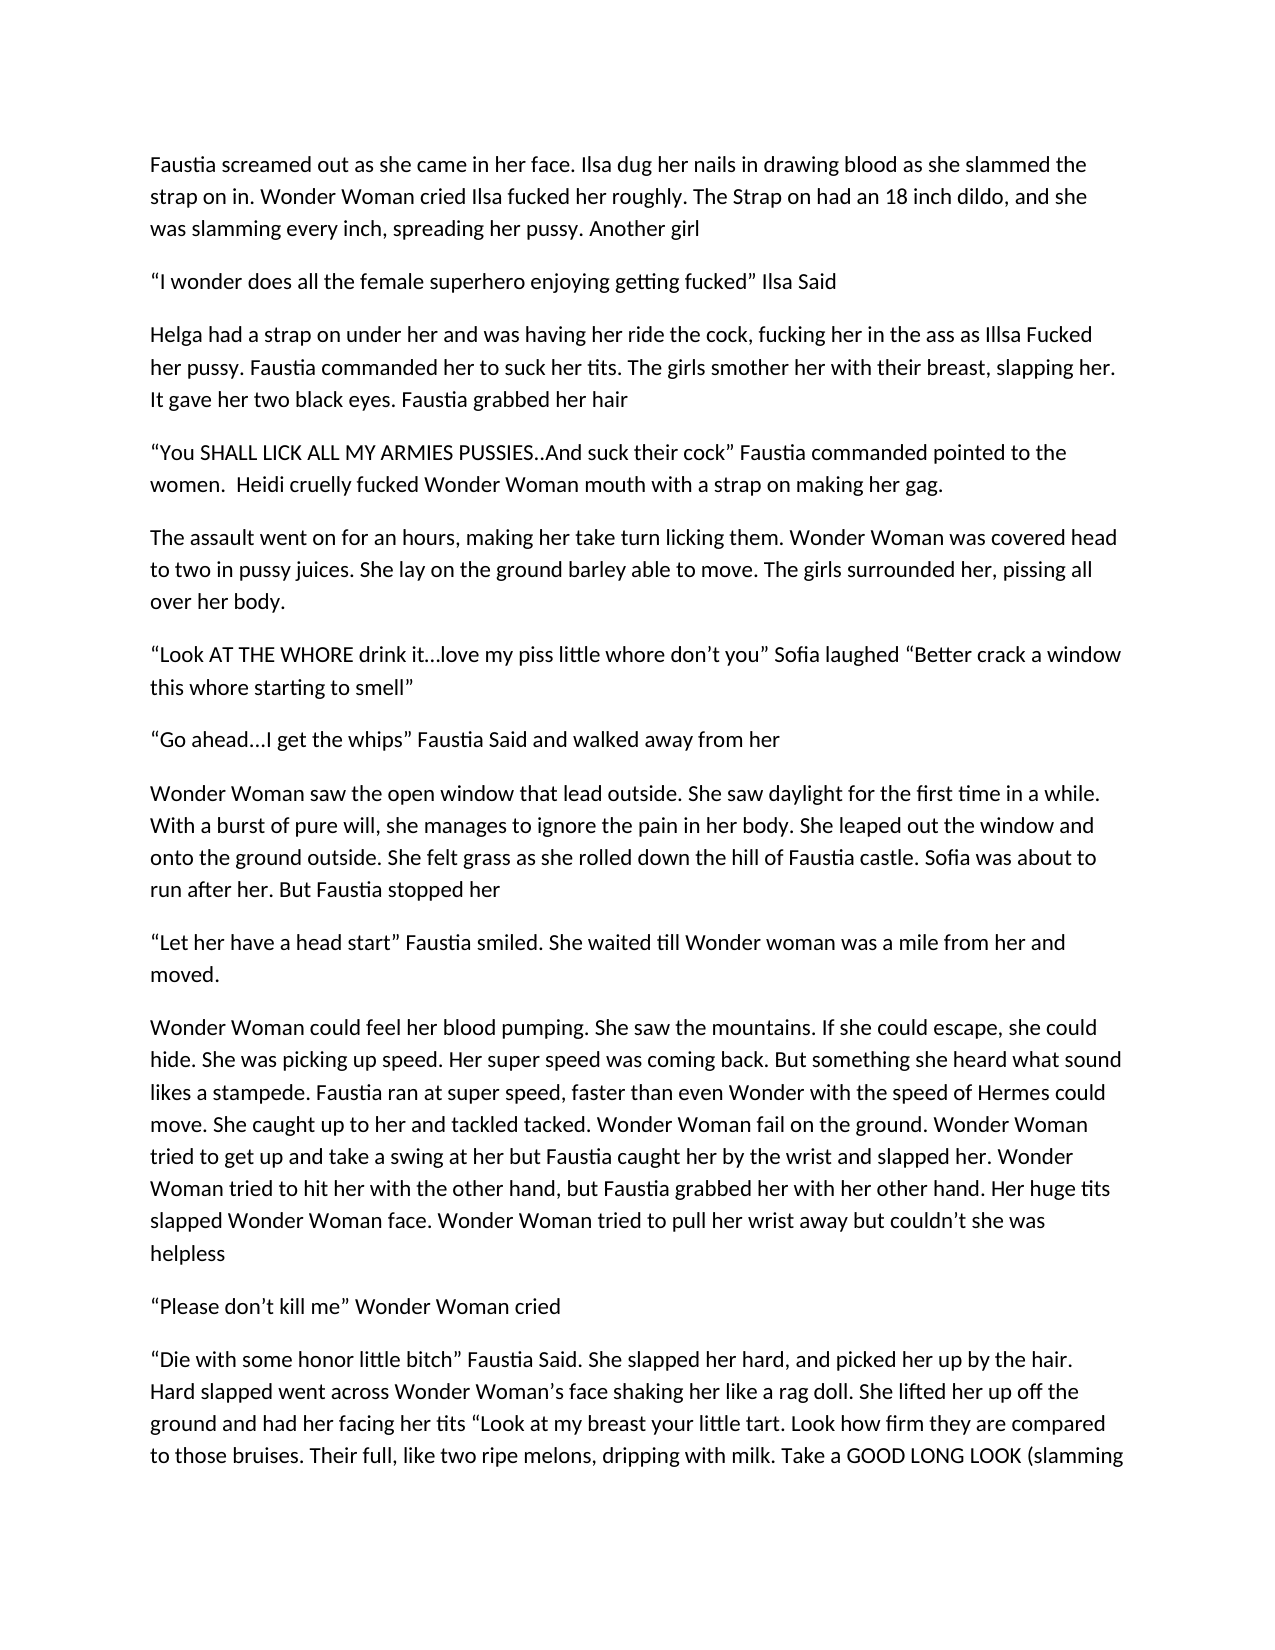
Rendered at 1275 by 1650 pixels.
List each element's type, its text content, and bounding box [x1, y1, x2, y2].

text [150, 1345, 1125, 1469]
text “You SHALL LICK ALL MY ARMIES PUSSIES..And suck their cock” Faustia commanded pointed to the women. Heidi cruelly fucked Wonder Woman mouth with a strap on making her gag. [150, 438, 1125, 498]
text Faustia screamed out as she came in her face. Ilsa dug her nails in drawing blood as she slammed the strap on in. Wonder Woman cried Ilsa fucked her roughly. The Strap on had an 18 inch dildo, and she was slamming every inch, spreading her pussy. Another girl [150, 150, 1125, 242]
text “I wonder does all the female superhero enjoying getting fucked” Ilsa Said [150, 267, 1125, 295]
text “Look AT THE WHORE drink it…love my piss little whore don’t you” Sofia laughed “Better crack a window this whore starting to smell” [150, 640, 1125, 701]
text Wonder Woman saw the open window that lead outside. She saw daylight for the first time in a while. With a burst of pure will, she manages to ignore the pain in her body. She leaped out the window and onto the ground outside. She felt grass as she rolled down the hill of Faustia castle. Sofia was about to run after her. But Faustia stopped her [150, 779, 1125, 903]
text Wonder Woman could feel her blood pumping. She saw the mountains. If she could escape, she could hide. She was picking up speed. Her super speed was coming back. But something she heard what sound likes a stampede. Faustia ran at super speed, faster than even Wonder with the speed of Hermes could move. She caught up to her and tackled tacked. Wonder Woman fail on the ground. Wonder Woman tried to get up and take a swing at her but Faustia caught her by the wrist and slapped her. Wonder Woman tried to hit her with the other hand, but Faustia grabbed her with her other hand. Her huge tits slapped Wonder Woman face. Wonder Woman tried to pull her wrist away but couldn’t she was helpless [150, 1013, 1125, 1267]
text “Go ahead...I get the whips” Faustia Said and walked away from her [150, 726, 1125, 754]
text Helga had a strap on under her and was having her ride the cock, fucking her in the ass as Illsa Fucked her pussy. Faustia commanded her to suck her tits. The girls smother her with their breast, slapping her. It gave her two black eyes. Faustia grabbed her hair [150, 320, 1125, 413]
text “Let her have a head start” Faustia smiled. She waited till Wonder woman was a mile from her and moved. [150, 928, 1125, 988]
text “Please don’t kill me” Wonder Woman cried [150, 1292, 1125, 1320]
text The assault went on for an hours, making her take turn licking them. Wonder Woman was covered head to two in pussy juices. She lay on the ground barley able to move. The girls surrounded her, pissing all over her body. [150, 523, 1125, 615]
